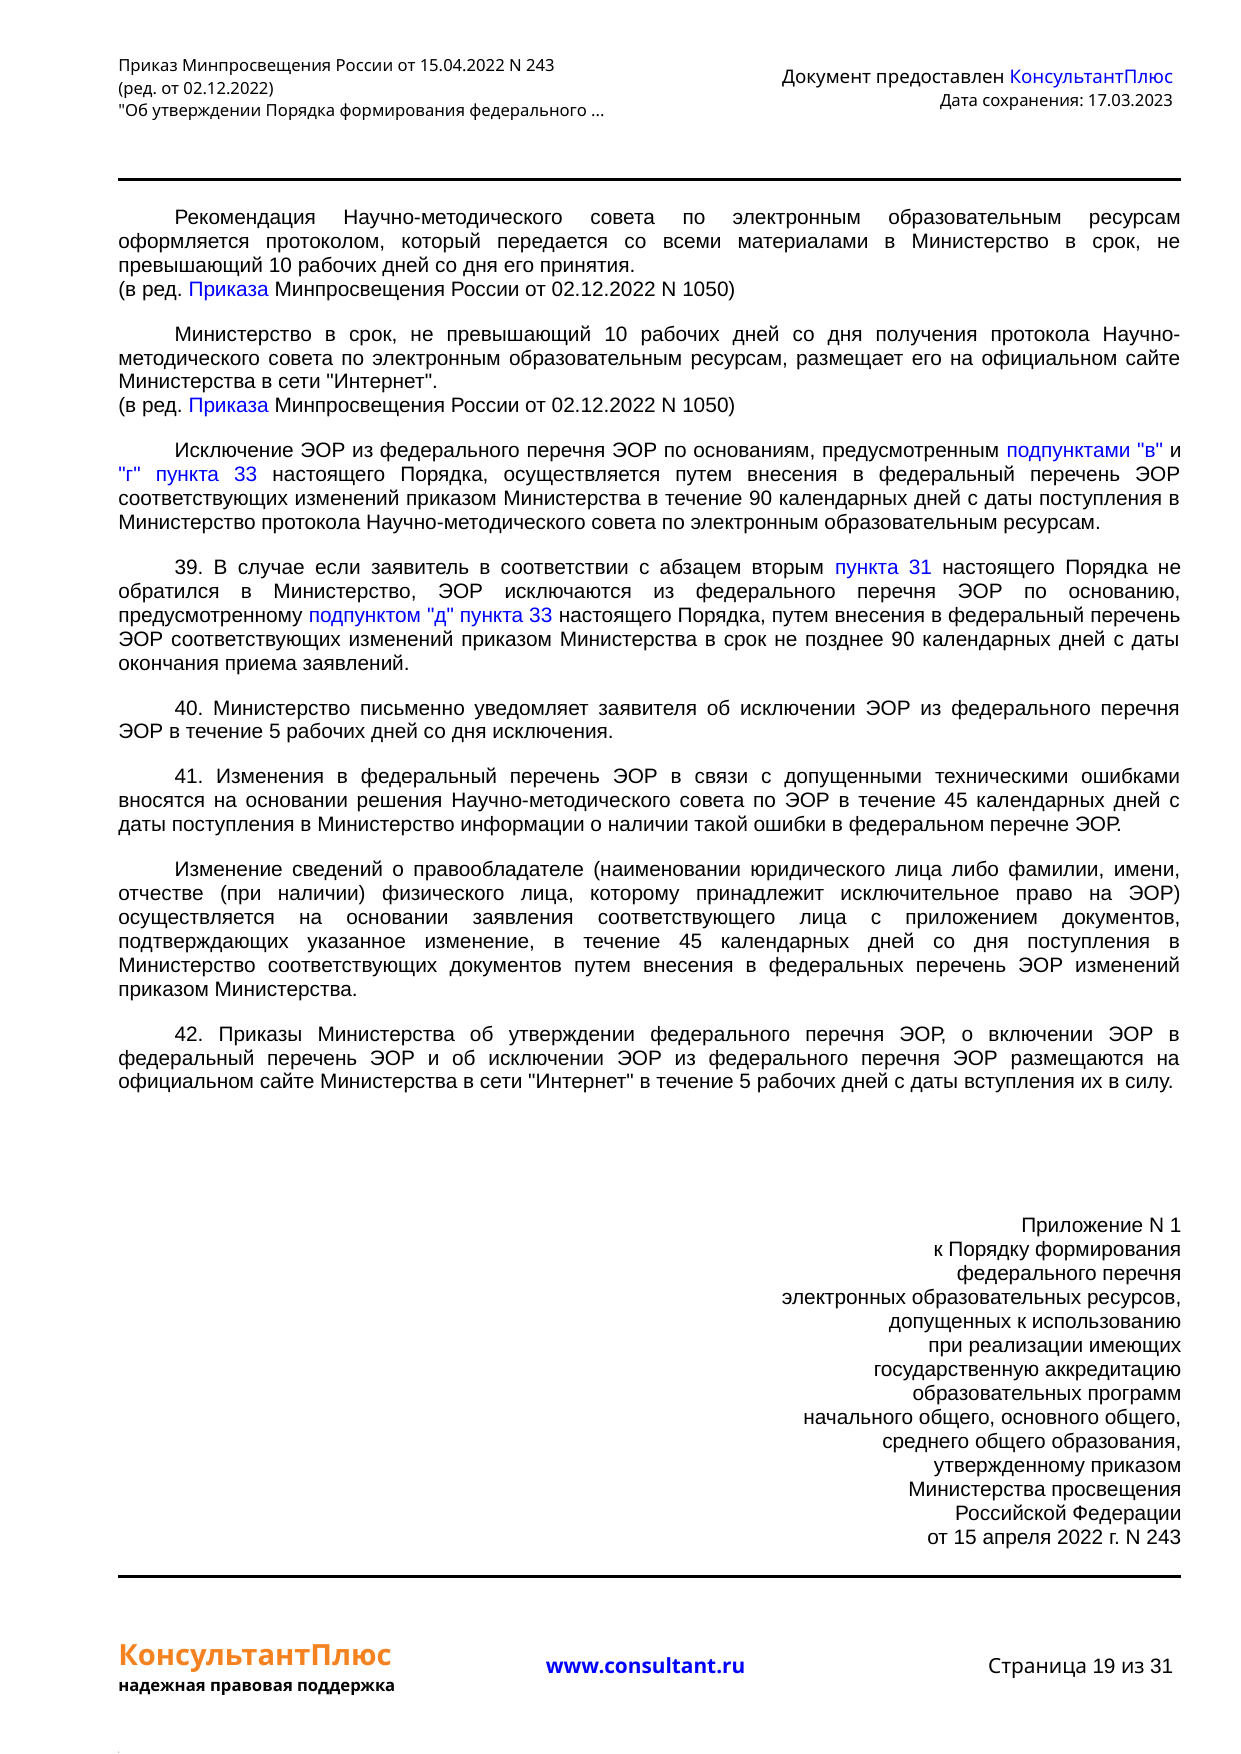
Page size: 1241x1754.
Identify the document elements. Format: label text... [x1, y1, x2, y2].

text среднего общего образования, [118, 1429, 1181, 1453]
text от 15 апреля 2022 г. N 243 [118, 1524, 1181, 1548]
text при реализации имеющих [118, 1333, 1181, 1357]
text Министерство в срок, не превышающий 10 рабочих дней со дня получения протокола Научно-методического совета по электронным образовательным ресурсам, размещает его на официальном сайте Министерства в сети "Интернет". [118, 321, 1181, 393]
text (в ред. Приказа Минпросвещения России от 02.12.2022 N 1050) [118, 277, 1181, 301]
text утвержденному приказом [118, 1453, 1181, 1477]
text образовательных программ [118, 1381, 1181, 1405]
text Министерства просвещения [118, 1477, 1181, 1501]
text Изменение сведений о правообладателе (наименовании юридического лица либо фамилии, имени, отчестве (при наличии) физического лица, которому принадлежит исключительное право на ЭОР) осуществляется на основании заявления соответствующего лица с приложением документов, подтверждающих указанное изменение, в течение 45 календарных дней со дня поступления в Министерство соответствующих документов путем внесения в федеральных перечень ЭОР изменений приказом Министерства. [118, 857, 1181, 1001]
text государственную аккредитацию [118, 1357, 1181, 1381]
text (в ред. Приказа Минпросвещения России от 02.12.2022 N 1050) [118, 393, 1181, 417]
text 42. Приказы Министерства об утверждении федерального перечня ЭОР, о включении ЭОР в федеральный перечень ЭОР и об исключении ЭОР из федерального перечня ЭОР размещаются на официальном сайте Министерства в сети "Интернет" в течение 5 рабочих дней с даты вступления их в силу. [118, 1021, 1181, 1093]
text начального общего, основного общего, [118, 1405, 1181, 1429]
text 41. Изменения в федеральный перечень ЭОР в связи с допущенными техническими ошибками вносятся на основании решения Научно-методического совета по ЭОР в течение 45 календарных дней с даты поступления в Министерство информации о наличии такой ошибки в федеральном перечне ЭОР. [118, 764, 1181, 836]
text Исключение ЭОР из федерального перечня ЭОР по основаниям, предусмотренным подпунктами "в" и "г" пункта 33 настоящего Порядка, осуществляется путем внесения в федеральный перечень ЭОР соответствующих изменений приказом Министерства в течение 90 календарных дней с даты поступления в Министерство протокола Научно-методического совета по электронным образовательным ресурсам. [118, 438, 1181, 534]
text допущенных к использованию [118, 1309, 1181, 1333]
text федерального перечня [118, 1261, 1181, 1285]
text Приложение N 1 [118, 1213, 1181, 1237]
text 40. Министерство письменно уведомляет заявителя об исключении ЭОР из федерального перечня ЭОР в течение 5 рабочих дней со дня исключения. [118, 695, 1181, 743]
text Российской Федерации [118, 1501, 1181, 1524]
text 39. В случае если заявитель в соответствии с абзацем вторым пункта 31 настоящего Порядка не обратился в Министерство, ЭОР исключаются из федерального перечня ЭОР по основанию, предусмотренному подпунктом "д" пункта 33 настоящего Порядка, путем внесения в федеральный перечень ЭОР соответствующих изменений приказом Министерства в срок не позднее 90 календарных дней с даты окончания приема заявлений. [118, 555, 1181, 674]
text электронных образовательных ресурсов, [118, 1285, 1181, 1309]
text к Порядку формирования [118, 1237, 1181, 1261]
text Рекомендация Научно-методического совета по электронным образовательным ресурсам оформляется протоколом, который передается со всеми материалами в Министерство в срок, не превышающий 10 рабочих дней со дня его принятия. [118, 205, 1181, 277]
